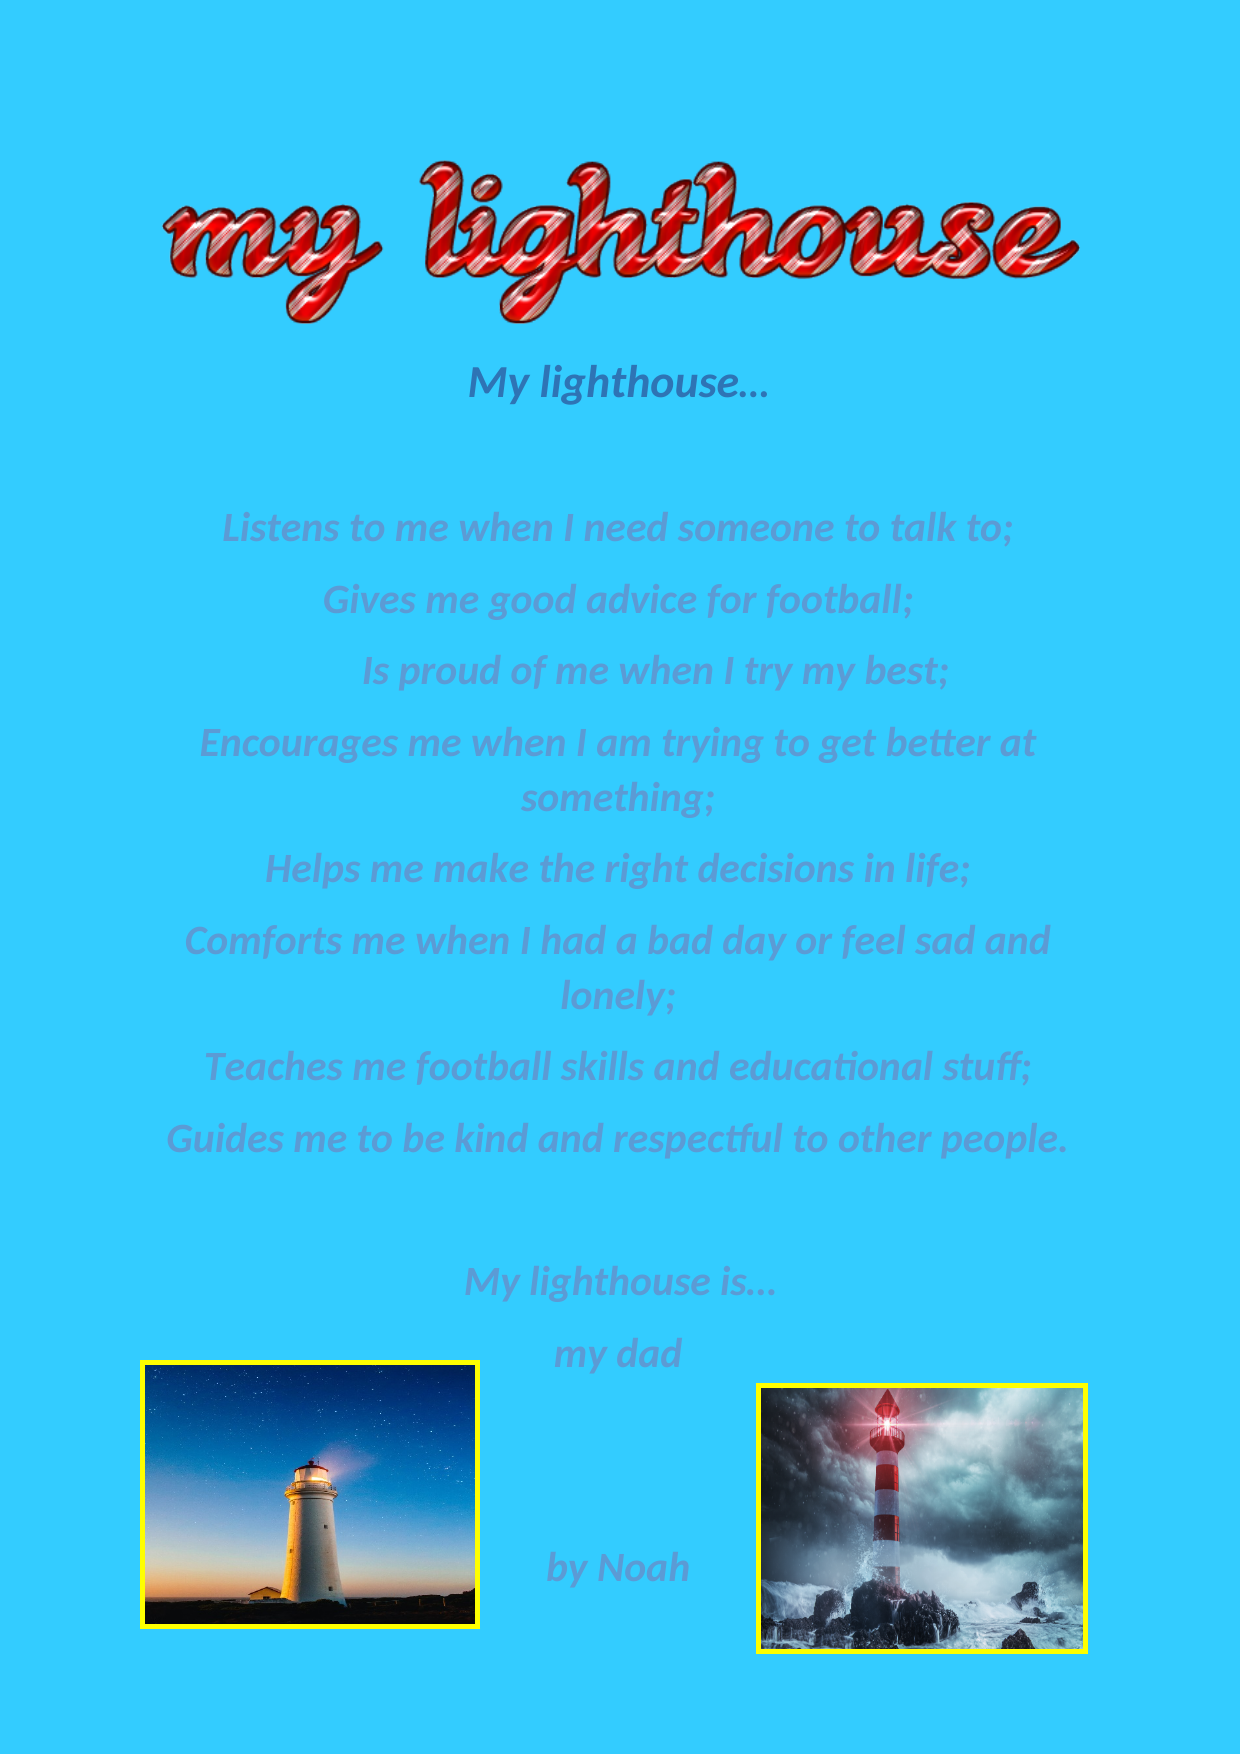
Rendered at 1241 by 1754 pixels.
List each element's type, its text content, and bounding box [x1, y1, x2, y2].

picture [150, 150, 1090, 334]
text My lighthouse is… [150, 1255, 1090, 1306]
picture [761, 1592, 1083, 1649]
text my dad [150, 1327, 1090, 1377]
text Listens to me when I need someone to talk to; [150, 501, 1090, 552]
text Encourages me when I am trying to get better at something; [150, 716, 1090, 822]
text Gives me good advice for football; [150, 573, 1090, 624]
picture [145, 1365, 475, 1624]
text Helps me make the right decisions in life; [150, 842, 1090, 893]
picture [761, 1388, 1083, 1541]
text Comforts me when I had a bad day or feel sad and lonely; [150, 914, 1090, 1020]
text by Noah [150, 1541, 1090, 1592]
text My lighthouse… [150, 353, 1090, 409]
text Is proud of me when I try my best; [150, 644, 1090, 695]
text Guides me to be kind and respectful to other people. [150, 1112, 1090, 1163]
text Teaches me football skills and educational stuff; [150, 1040, 1090, 1091]
